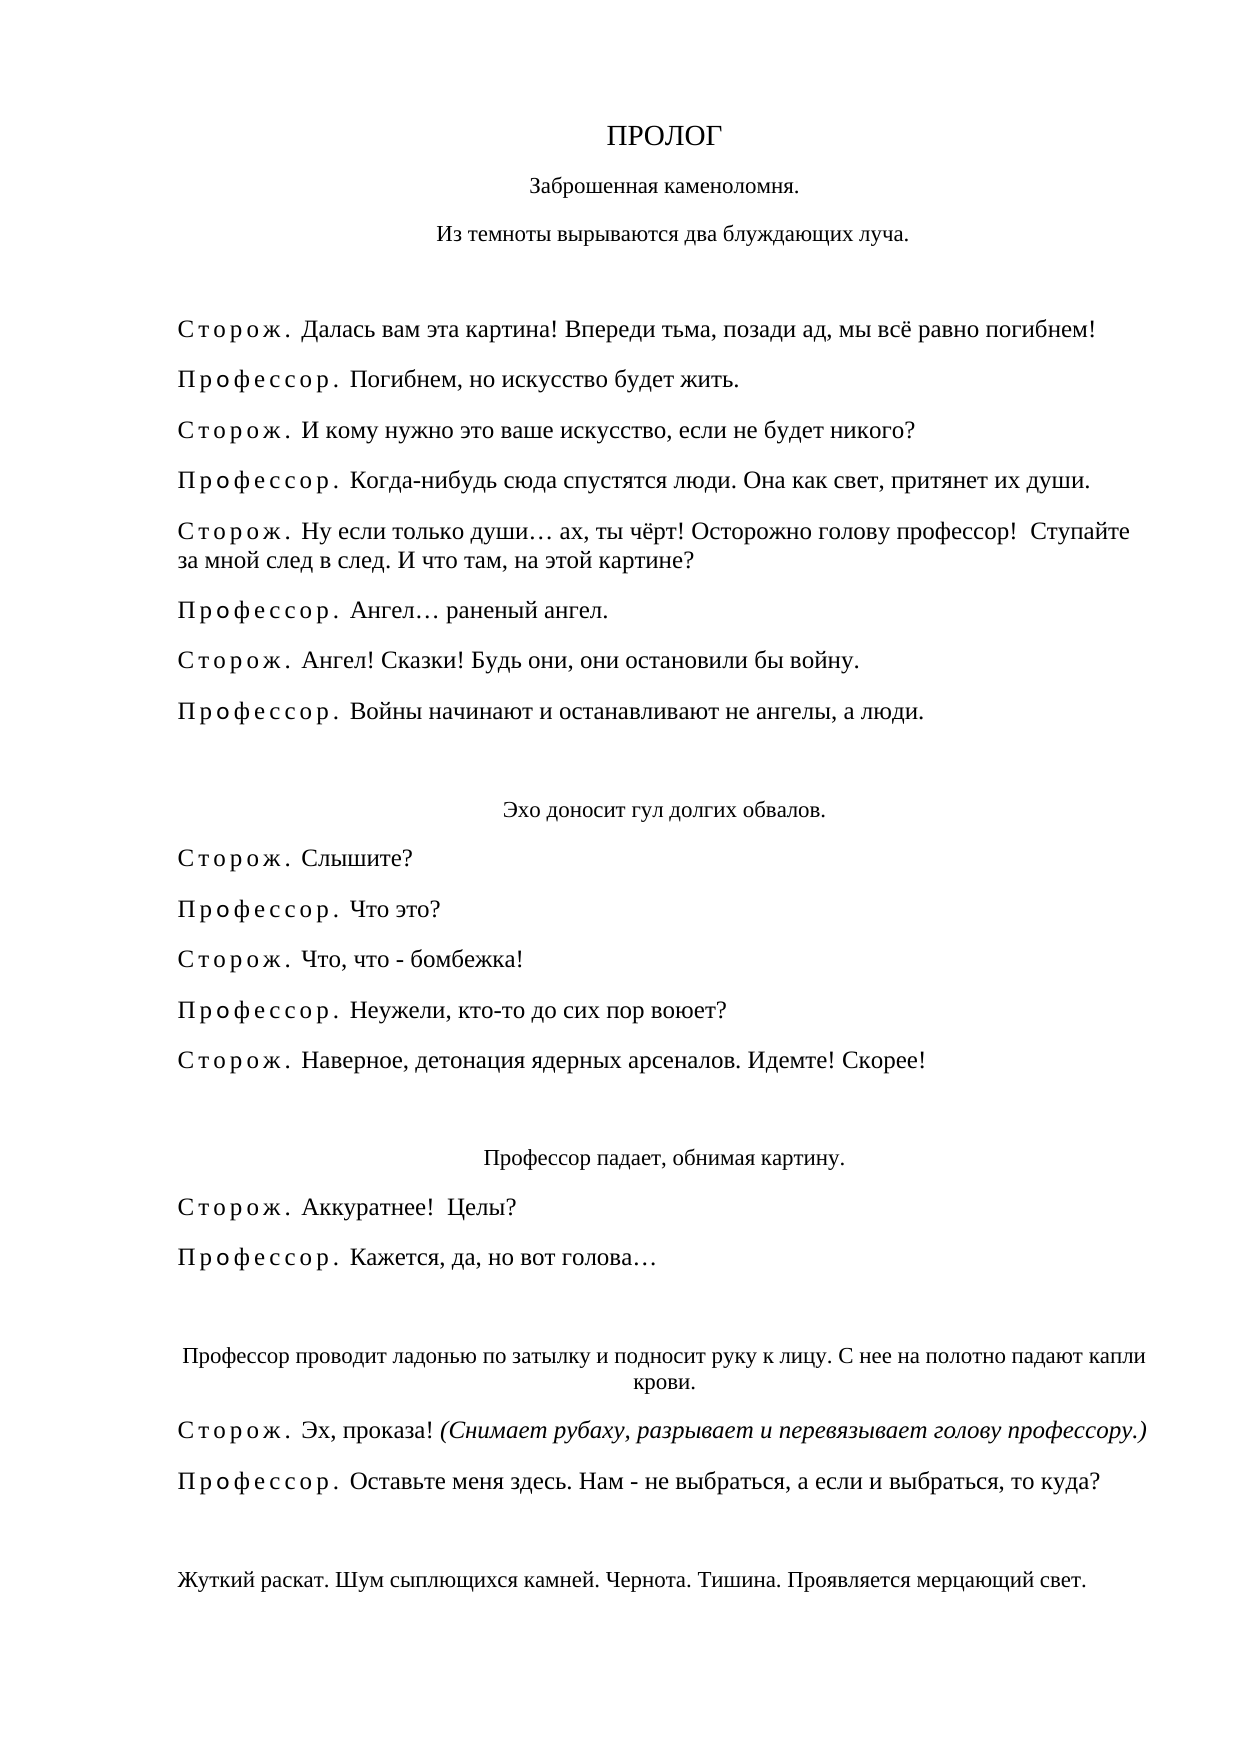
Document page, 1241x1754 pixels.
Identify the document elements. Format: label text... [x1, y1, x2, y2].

text Профессор падает, обнимая картину. [177, 1144, 1152, 1171]
text Сторож. Эх, проказа! (Снимает рубаху, разрывает и перевязывает голову профессору.) [177, 1416, 1152, 1444]
text Сторож. Ну если только души… ах, ты чёрт! Осторожно голову профессор! Ступайте за мной след в след. И что там, на этой картине? [177, 516, 1152, 573]
text ПРОЛОГ [177, 118, 1152, 152]
text Эхо доносит гул долгих обвалов. [177, 796, 1152, 822]
text Профессор. Войны начинают и останавливают не ангелы, а люди. [177, 695, 1152, 726]
text Профессор. Кажется, да, но вот голова… [177, 1241, 1152, 1272]
text Сторож. Ангел! Сказки! Будь они, они остановили бы войну. [177, 646, 1152, 674]
text Жуткий раскат. Шум сыплющихся камней. Чернота. Тишина. Проявляется мерцающий свет. [177, 1566, 1152, 1592]
text Профессор. Что это? [177, 893, 1152, 923]
text Из темноты вырываются два блуждающих луча. [177, 220, 1152, 246]
text Профессор. Погибнем, но искусство будет жить. [177, 364, 1152, 394]
text Сторож. И кому нужно это ваше искусство, если не будет никого? [177, 415, 1152, 444]
text Сторож. Что, что - бомбежка! [177, 944, 1152, 973]
text Сторож. Наверное, детонация ядерных арсеналов. Идемте! Скорее! [177, 1045, 1152, 1074]
text Профессор. Оставьте меня здесь. Нам - не выбраться, а если и выбраться, то куда? [177, 1465, 1152, 1496]
text Профессор. Когда-нибудь сюда спустятся люди. Она как свет, притянет их души. [177, 464, 1152, 495]
text Профессор проводит ладонью по затылку и подносит руку к лицу. С нее на полотно падают капли крови. [177, 1342, 1152, 1395]
text Заброшенная каменоломня. [177, 172, 1152, 199]
text Профессор. Ангел… раненый ангел. [177, 594, 1152, 625]
text Сторож. Аккуратнее! Целы? [177, 1192, 1152, 1220]
text Сторож. Слышите? [177, 843, 1152, 872]
text Сторож. Далась вам эта картина! Впереди тьма, позади ад, мы всё равно погибнем! [177, 314, 1152, 343]
text Профессор. Неужели, кто-то до сих пор воюет? [177, 994, 1152, 1024]
